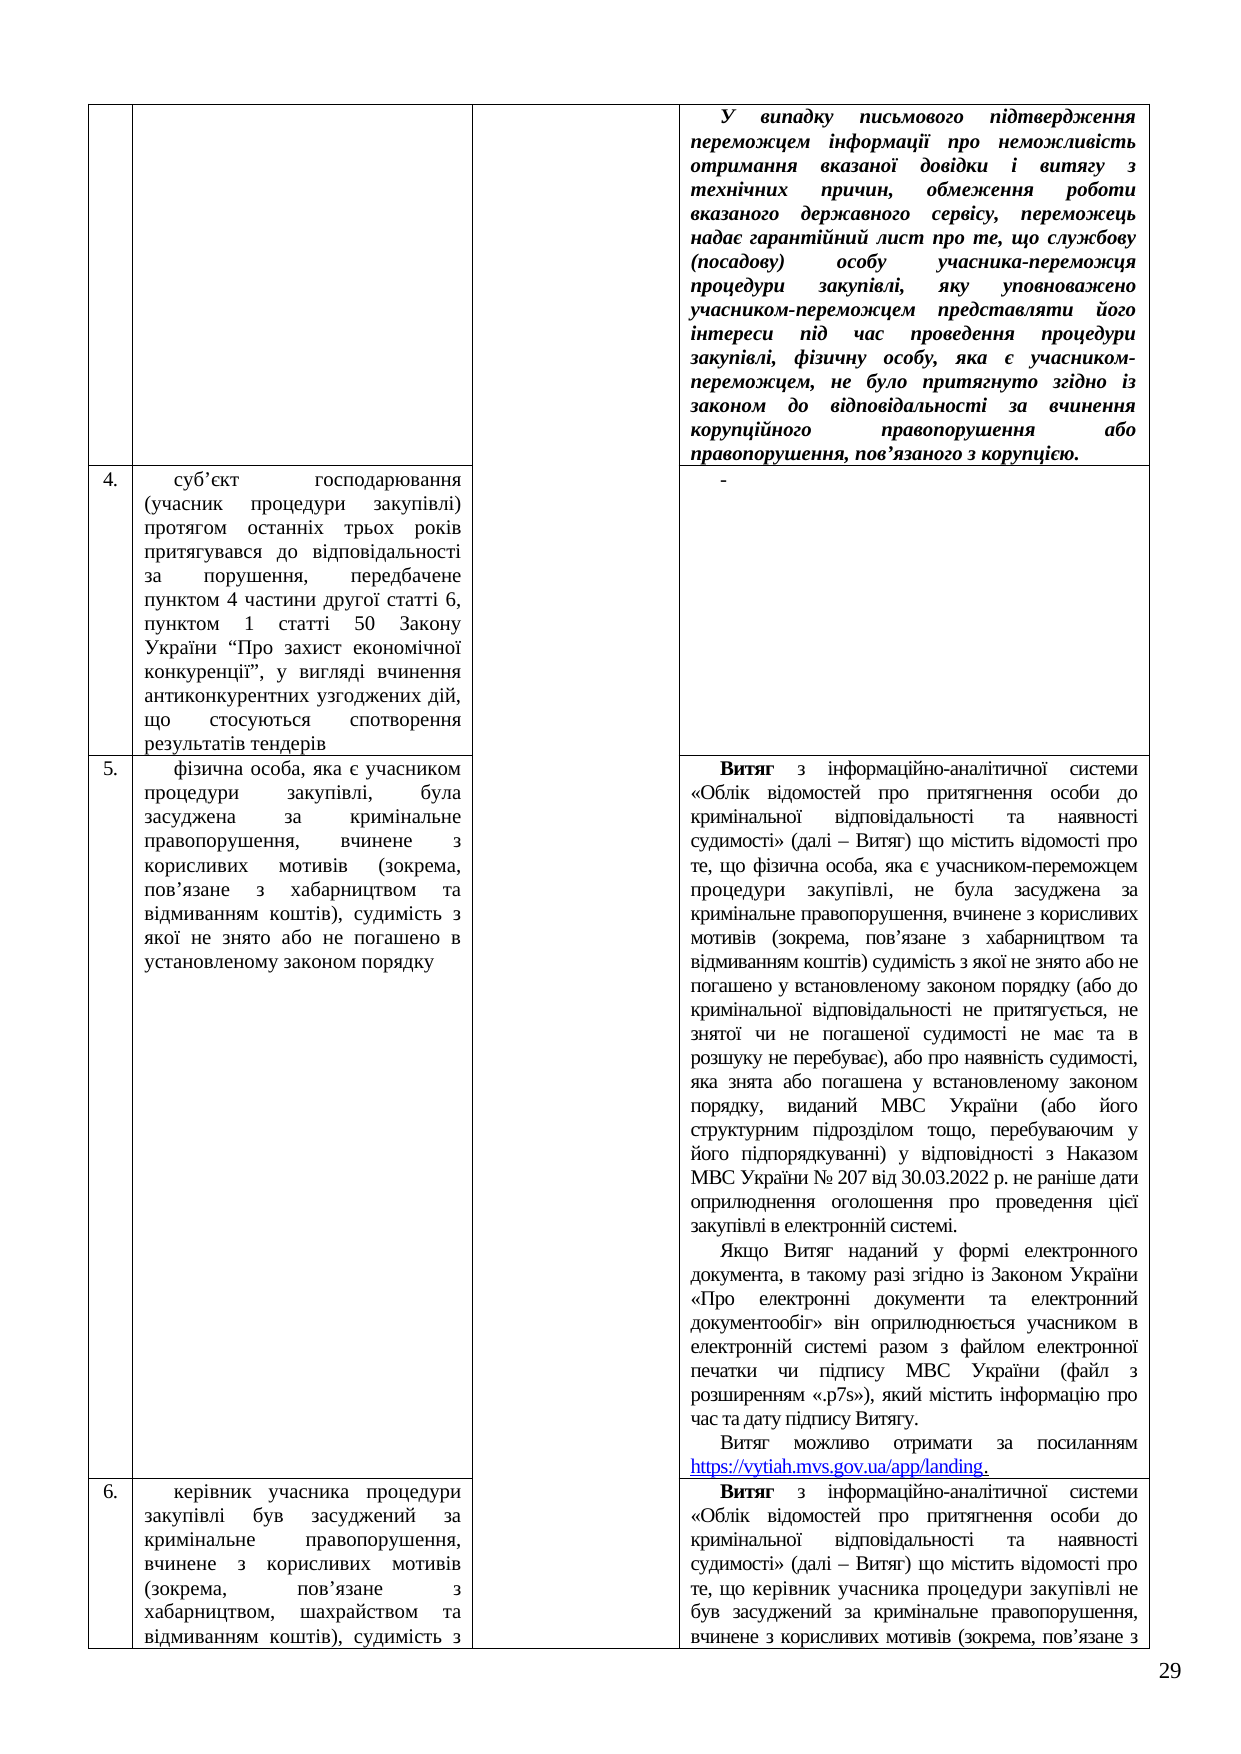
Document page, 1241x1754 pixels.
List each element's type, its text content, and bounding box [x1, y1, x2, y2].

table_cell 5. [89, 756, 132, 1478]
table_cell 3. [89, 105, 132, 465]
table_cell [680, 105, 1149, 465]
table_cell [133, 105, 472, 465]
table_cell 6. [89, 1479, 132, 1648]
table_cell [680, 1479, 1149, 1648]
table_cell Витяг з інформаційно-аналітичної системи «Облік відомостей про притягнення особи до кримінальної відповідальності та наявності судимості» (далі – Витяг) що містить відомості про те, що фізична особа, яка є учасником-переможцем процедури закупівлі, не була засуджена за кримінальне правопорушення, вчинене з корисливих мотивів (зокрема, пов’язане з хабарництвом та відмиванням коштів) судимість з якої не знято або не погашено у встановленому законом порядку (або до кримінальної відповідальності не притягується, не знятої чи не погашеної судимості не має та в розшуку не перебуває), або про наявність судимості, яка знята або погашена у встановленому законом порядку, виданий МВС України (або його структурним підрозділом тощо, перебуваючим у його підпорядкуванні) у відповідності з Наказом МВС України № 207 від 30.03.2022 р. не раніше дати оприлюднення оголошення про проведення цієї закупівлі в електронній системі. Якщо Витяг наданий у формі електронного документа, в такому разі згідно із Законом України «Про електронні документи та електронний документообіг» він оприлюднюється учасником в електронній системі разом з файлом електронної печатки чи підпису МВС України (файл з розширенням «.p7s»), який містить інформацію про час та дату підпису Витягу. Витяг можливо отримати за посиланням https://vytiah.mvs.gov.ua/app/landing. [680, 756, 1149, 1478]
table_cell 4. [89, 466, 132, 755]
table_cell суб’єкт господарювання (учасник процедури закупівлі) протягом останніх трьох років притягувався до відповідальності за порушення, передбачене пунктом 4 частини другої статті 6, пунктом 1 статті 50 Закону України “Про захист економічної конкуренції”, у вигляді вчинення антиконкурентних узгоджених дій, що стосуються спотворення результатів тендерів [133, 466, 472, 755]
table_cell фізична особа, яка є учасником процедури закупівлі, була засуджена за кримінальне правопорушення, вчинене з корисливих мотивів (зокрема, пов’язане з хабарництвом та відмиванням коштів), судимість з якої не знято або не погашено в установленому законом порядку [133, 756, 472, 1478]
table_cell - [680, 466, 1149, 755]
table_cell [133, 1479, 472, 1648]
